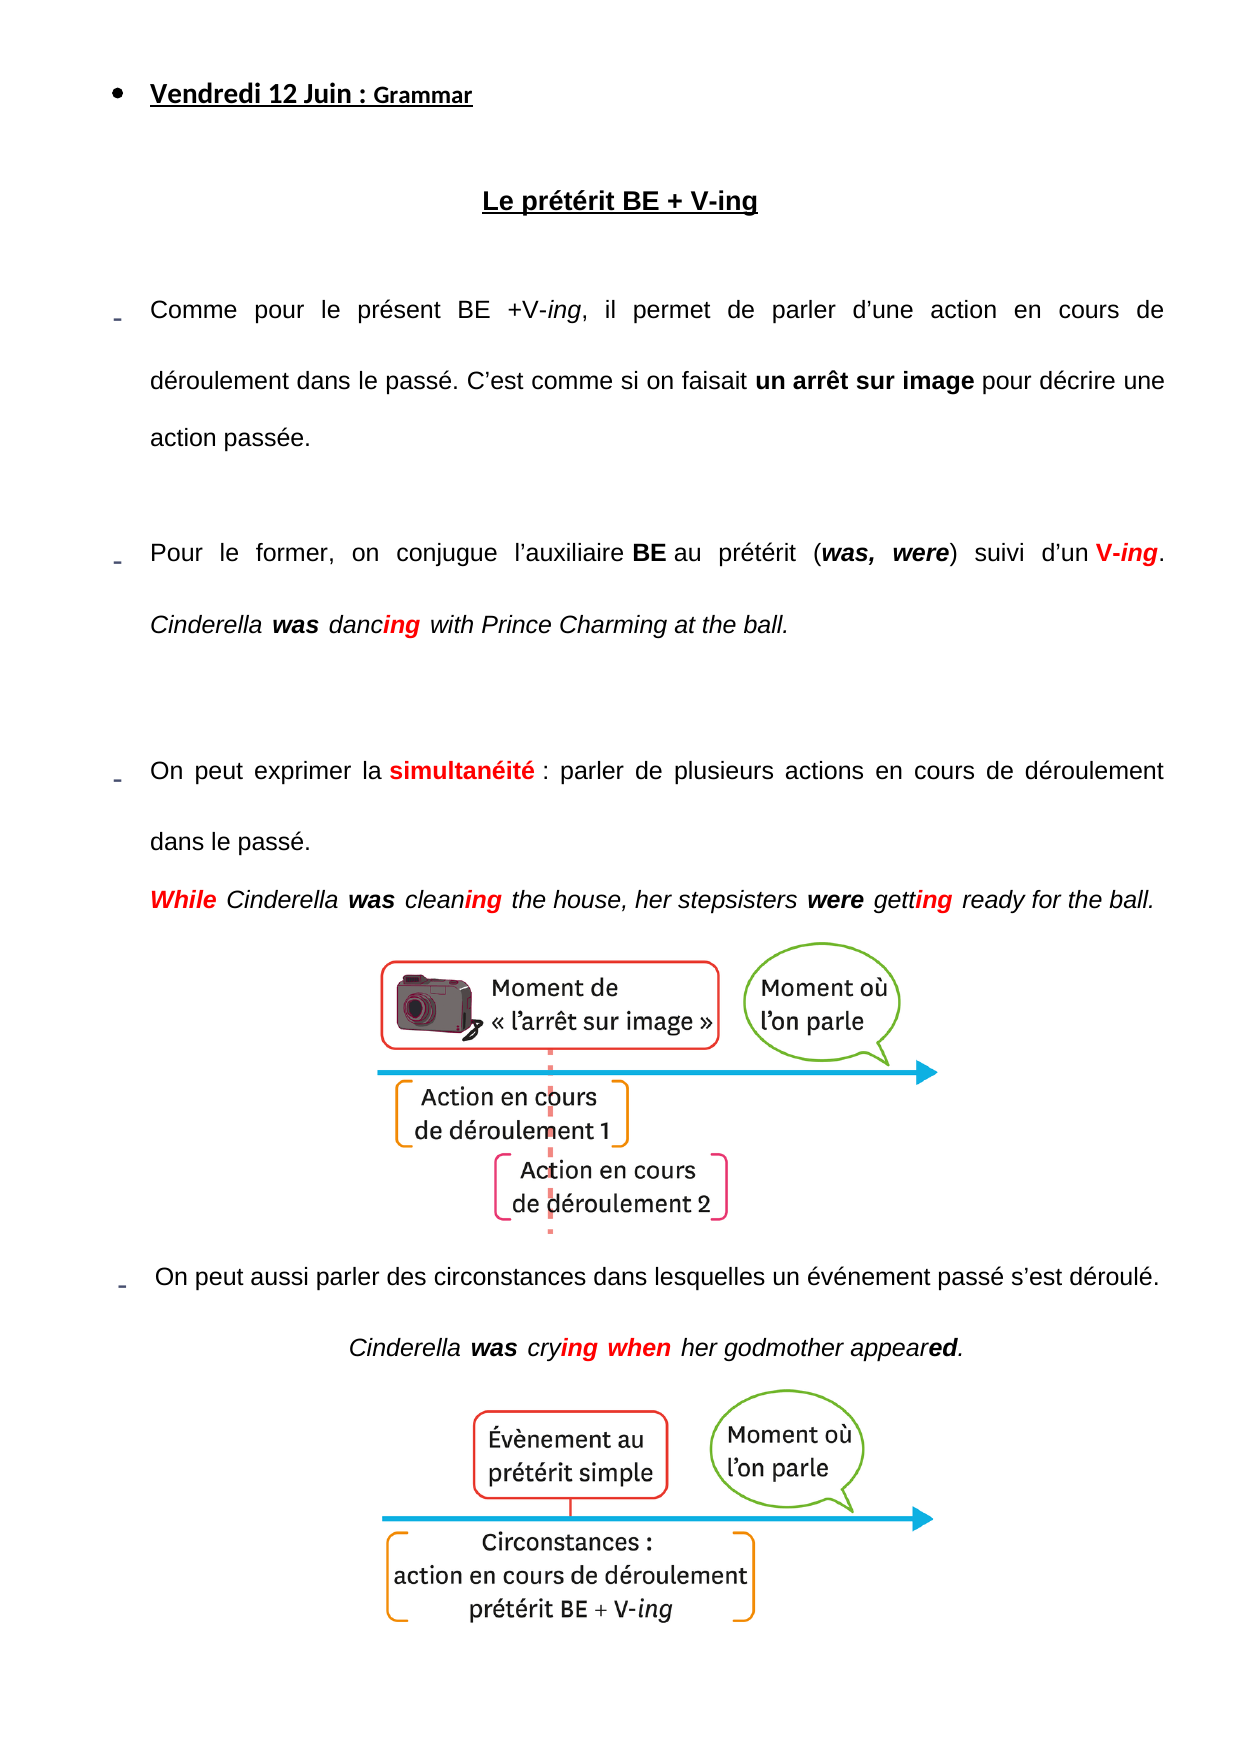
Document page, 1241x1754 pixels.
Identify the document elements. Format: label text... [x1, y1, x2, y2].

picture [377, 1074, 938, 1234]
list Comme pour le présent BE +V-ing, il permet de parler d’une action en cours de déroulement dans le passé. C’est comme si on faisait un arrêt sur image pour décrire une action passée. [112, 294, 1165, 452]
list While Cinderella was cleaning the house, her stepsisters were getting ready for the ball. [150, 885, 1165, 913]
list On peut exprimer la simultanéité : parler de plusieurs actions en cours de déroulement dans le passé. [112, 756, 1165, 856]
list Vendredi 12 Juin : Grammar [112, 75, 1165, 111]
picture [382, 1389, 934, 1518]
picture [382, 1521, 934, 1624]
subtitle Le prétérit BE + V-ing [75, 185, 1165, 216]
picture [377, 942, 938, 1071]
list Pour le former, on conjugue l’auxiliaire BE au prétérit (was, were) suivi d’un V-ing. Cinderella was dancing with Prince Charming at the ball. [112, 538, 1165, 638]
